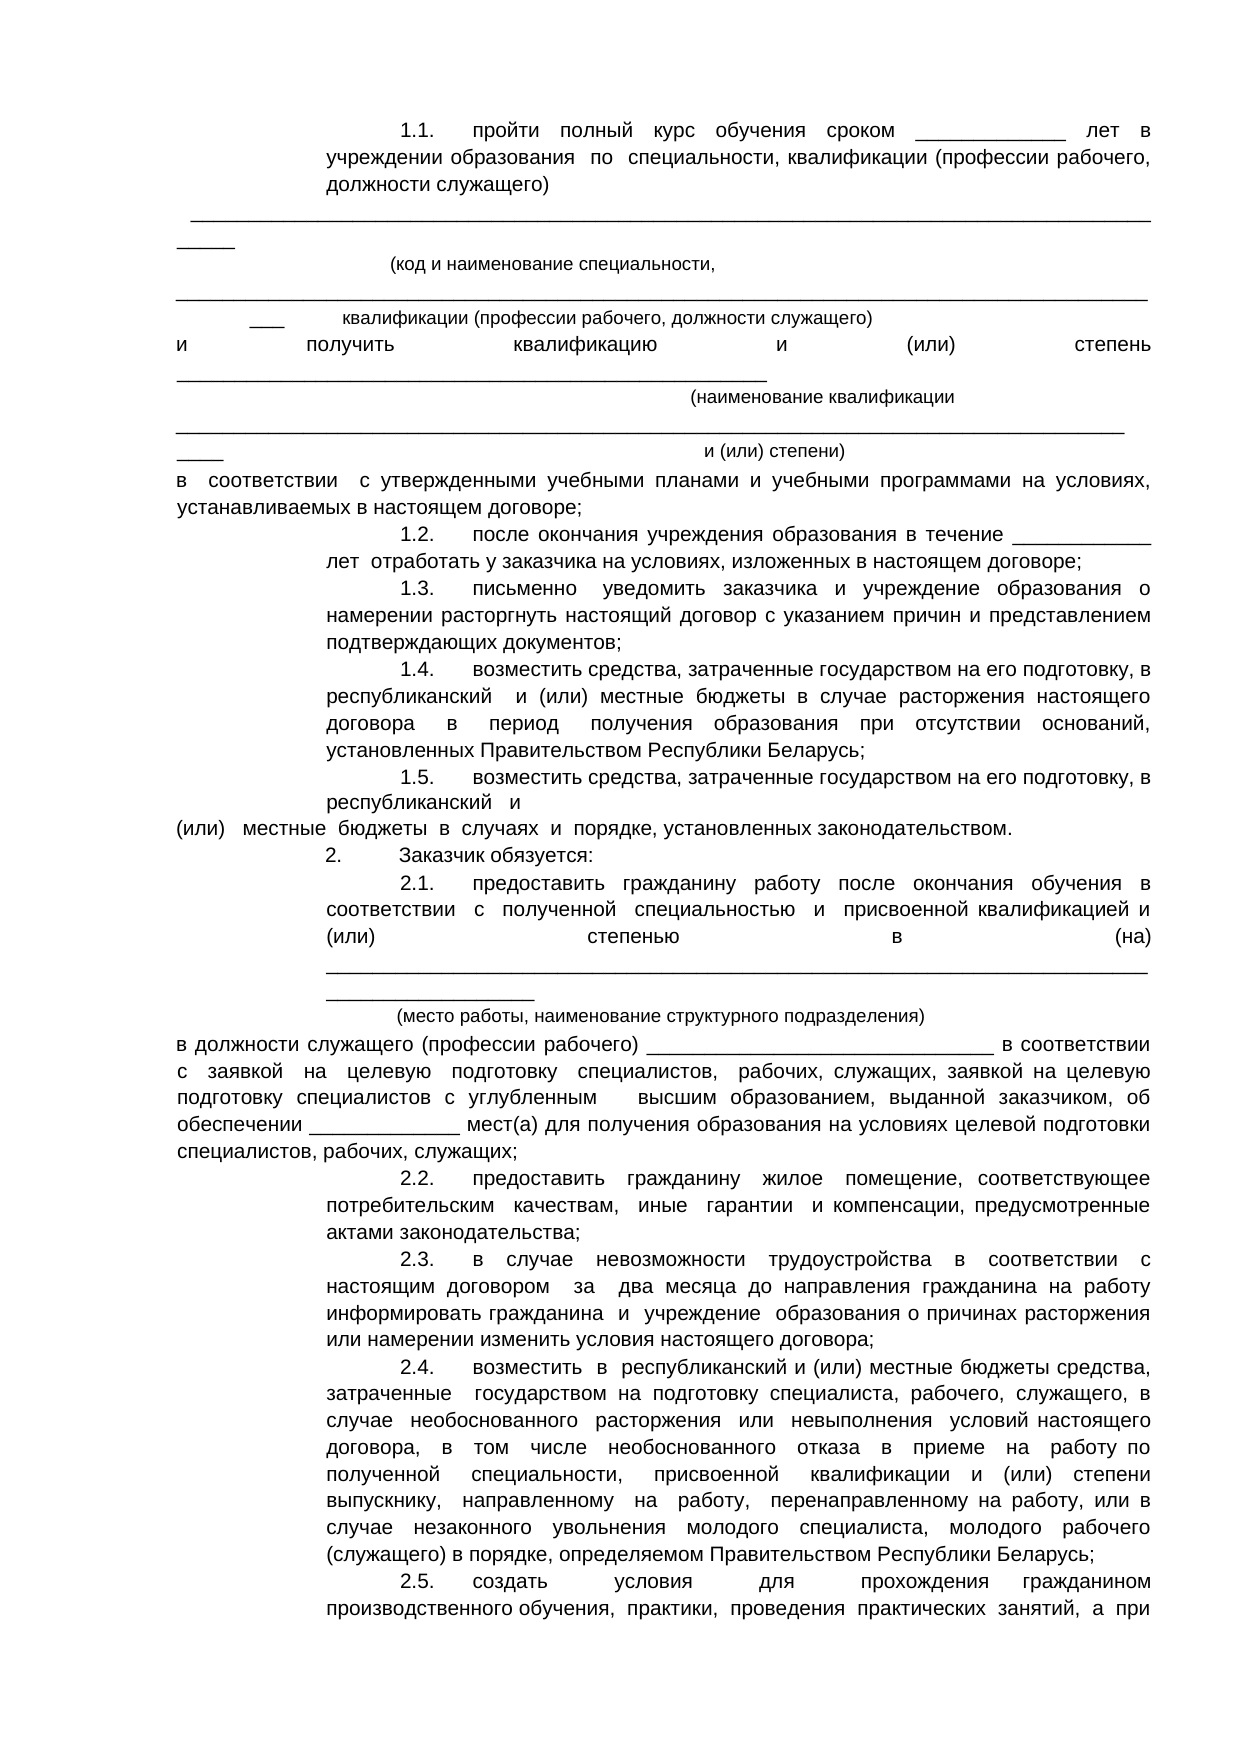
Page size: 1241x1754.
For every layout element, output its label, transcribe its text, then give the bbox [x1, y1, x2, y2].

list предоставить гражданину работу после окончания обучения в соответствии с полученной специальностью и присвоенной квалификацией и (или) степенью в (на) _________________________________________________________________________________________ [326, 870, 1152, 1001]
text в должности служащего (профессии рабочего) ______________________________ в соответствии с заявкой на целевую подготовку специалистов, рабочих, служащих, заявкой на целевую подготовку специалистов с углубленным высшим образованием, выданной заказчиком, об обеспечении _____________ мест(а) для получения образования на условиях целевой подготовки специалистов, рабочих, служащих; [176, 1032, 1152, 1163]
text и получить квалификацию и (или) степень ___________________________________________________ [176, 332, 1152, 383]
text (наименование квалификации [177, 386, 1152, 407]
list пройти полный курс обучения сроком _____________ лет в учреждении образования по специальности, квалификации (профессии рабочего, должности служащего) [326, 118, 1152, 196]
list письменно уведомить заказчика и учреждение образования о намерении расторгнуть настоящий договор с указанием причин и представлением подтверждающих документов; [326, 576, 1152, 654]
text ______________________________________________________________________________________ и (или) степени) [176, 411, 1131, 462]
list возместить средства, затраченные государством на его подготовку, в республиканский и [326, 765, 1152, 814]
list возместить средства, затраченные государством на его подготовку, в республиканский и (или) местные бюджеты в случае расторжения настоящего договора в период получения образования при отсутствии оснований, установленных Правительством Республики Беларусь; [326, 657, 1152, 761]
list после окончания учреждения образования в течение ____________ лет отработать у заказчика на условиях, изложенных в настоящем договоре; [326, 522, 1152, 573]
text (код и наименование специальности, [251, 253, 1124, 274]
text (место работы, наименование структурного подразделения) [251, 1005, 1124, 1026]
text (или) местные бюджеты в случаях и порядке, установленных законодательством. [176, 816, 1152, 840]
list предоставить гражданину жилое помещение, соответствующее потребительским качествам, иные гарантии и компенсации, предусмотренные актами законодательства; [326, 1166, 1152, 1243]
text _______________________________________________________________________________________ квалификации (профессии рабочего, должности служащего) [176, 278, 1152, 328]
text ________________________________________________________________________________________ [176, 199, 1152, 250]
text в соответствии с утвержденными учебными планами и учебными программами на условиях, устанавливаемых в настоящем договоре; [176, 468, 1152, 519]
list Заказчик обязуется: [251, 843, 1152, 867]
list возместить в республиканский и (или) местные бюджеты средства, затраченные государством на подготовку специалиста, рабочего, служащего, в случае необоснованного расторжения или невыполнения условий настоящего договора, в том числе необоснованного отказа в приеме на работу по полученной специальности, присвоенной квалификации и (или) степени выпускнику, направленному на работу, перенаправленному на работу, или в случае незаконного увольнения молодого специалиста, молодого рабочего (служащего) в порядке, определяемом Правительством Республики Беларусь; [326, 1354, 1152, 1566]
list в случае невозможности трудоустройства в соответствии с настоящим договором за два месяца до направления гражданина на работу информировать гражданина и учреждение образования о причинах расторжения или намерении изменить условия настоящего договора; [326, 1247, 1152, 1351]
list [326, 1569, 1152, 1620]
